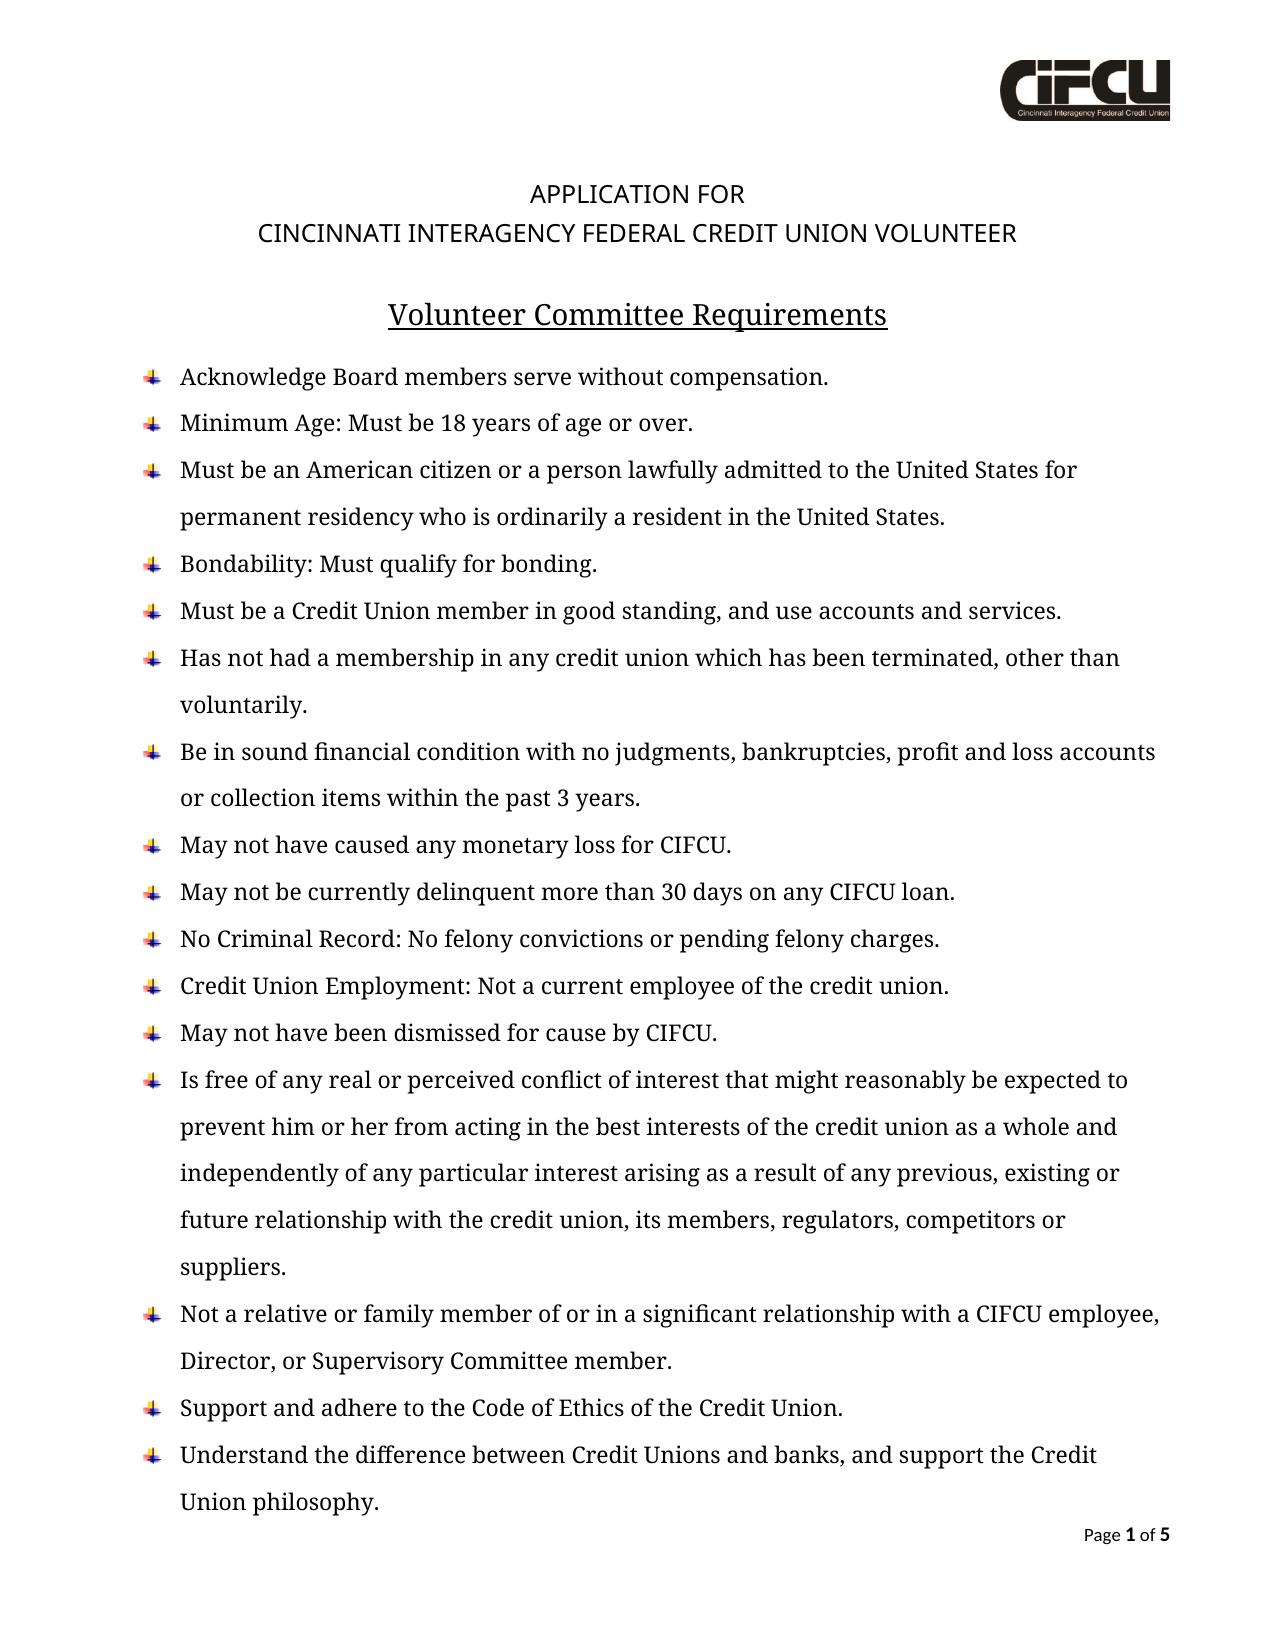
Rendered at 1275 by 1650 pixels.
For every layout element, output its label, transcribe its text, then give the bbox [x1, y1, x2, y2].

list Support and adhere to the Code of Ethics of the Credit Union. [142, 1392, 1170, 1423]
list May not be currently delinquent more than 30 days on any CIFCU loan. [142, 876, 1170, 907]
picture [143, 462, 161, 479]
list May not have been dismissed for cause by CIFCU. [142, 1017, 1170, 1048]
picture [143, 837, 161, 854]
picture [143, 1446, 161, 1464]
picture [143, 555, 161, 573]
picture [143, 743, 161, 760]
picture [143, 1305, 161, 1323]
list Credit Union Employment: Not a current employee of the credit union. [142, 970, 1170, 1001]
text Volunteer Committee Requirements [105, 294, 1170, 334]
list Understand the difference between Credit Unions and banks, and support the Credit Union philosophy. [142, 1438, 1170, 1517]
list May not have caused any monetary loss for CIFCU. [142, 829, 1170, 860]
picture [1000, 60, 1171, 121]
text APPLICATION FOR [105, 176, 1170, 211]
picture [143, 1024, 161, 1042]
list Minimum Age: Must be 18 years of age or over. [142, 407, 1170, 438]
text CINCINNATI INTERAGENCY FEDERAL CREDIT UNION VOLUNTEER [105, 216, 1170, 250]
list No Criminal Record: No felony convictions or pending felony charges. [142, 923, 1170, 954]
picture [143, 1399, 161, 1417]
picture [143, 602, 161, 620]
list Is free of any real or perceived conflict of interest that might reasonably be expected to prevent him or her from acting in the best interests of the credit union as a whole and independently of any particular interest arising as a result of any previous, existing or future relationship with the credit union, its members, regulators, competitors or suppliers. [142, 1063, 1170, 1282]
list Not a relative or family member of or in a significant relationship with a CIFCU employee, Director, or Supervisory Committee member. [142, 1298, 1170, 1376]
picture [143, 649, 161, 667]
list Has not had a membership in any credit union which has been terminated, other than voluntarily. [142, 642, 1170, 720]
list Must be an American citizen or a person lawfully admitted to the United States for permanent residency who is ordinarily a resident in the United States. [142, 454, 1170, 532]
list Be in sound financial condition with no judgments, bankruptcies, profit and loss accounts or collection items within the past 3 years. [142, 735, 1170, 813]
list Acknowledge Board members serve without compensation. [142, 360, 1170, 392]
picture [143, 977, 161, 995]
picture [143, 368, 161, 385]
picture [143, 930, 161, 948]
picture [143, 1071, 161, 1089]
list Bondability: Must qualify for bonding. [142, 548, 1170, 579]
picture [143, 884, 161, 901]
picture [143, 415, 161, 432]
list Must be a Credit Union member in good standing, and use accounts and services. [142, 595, 1170, 626]
